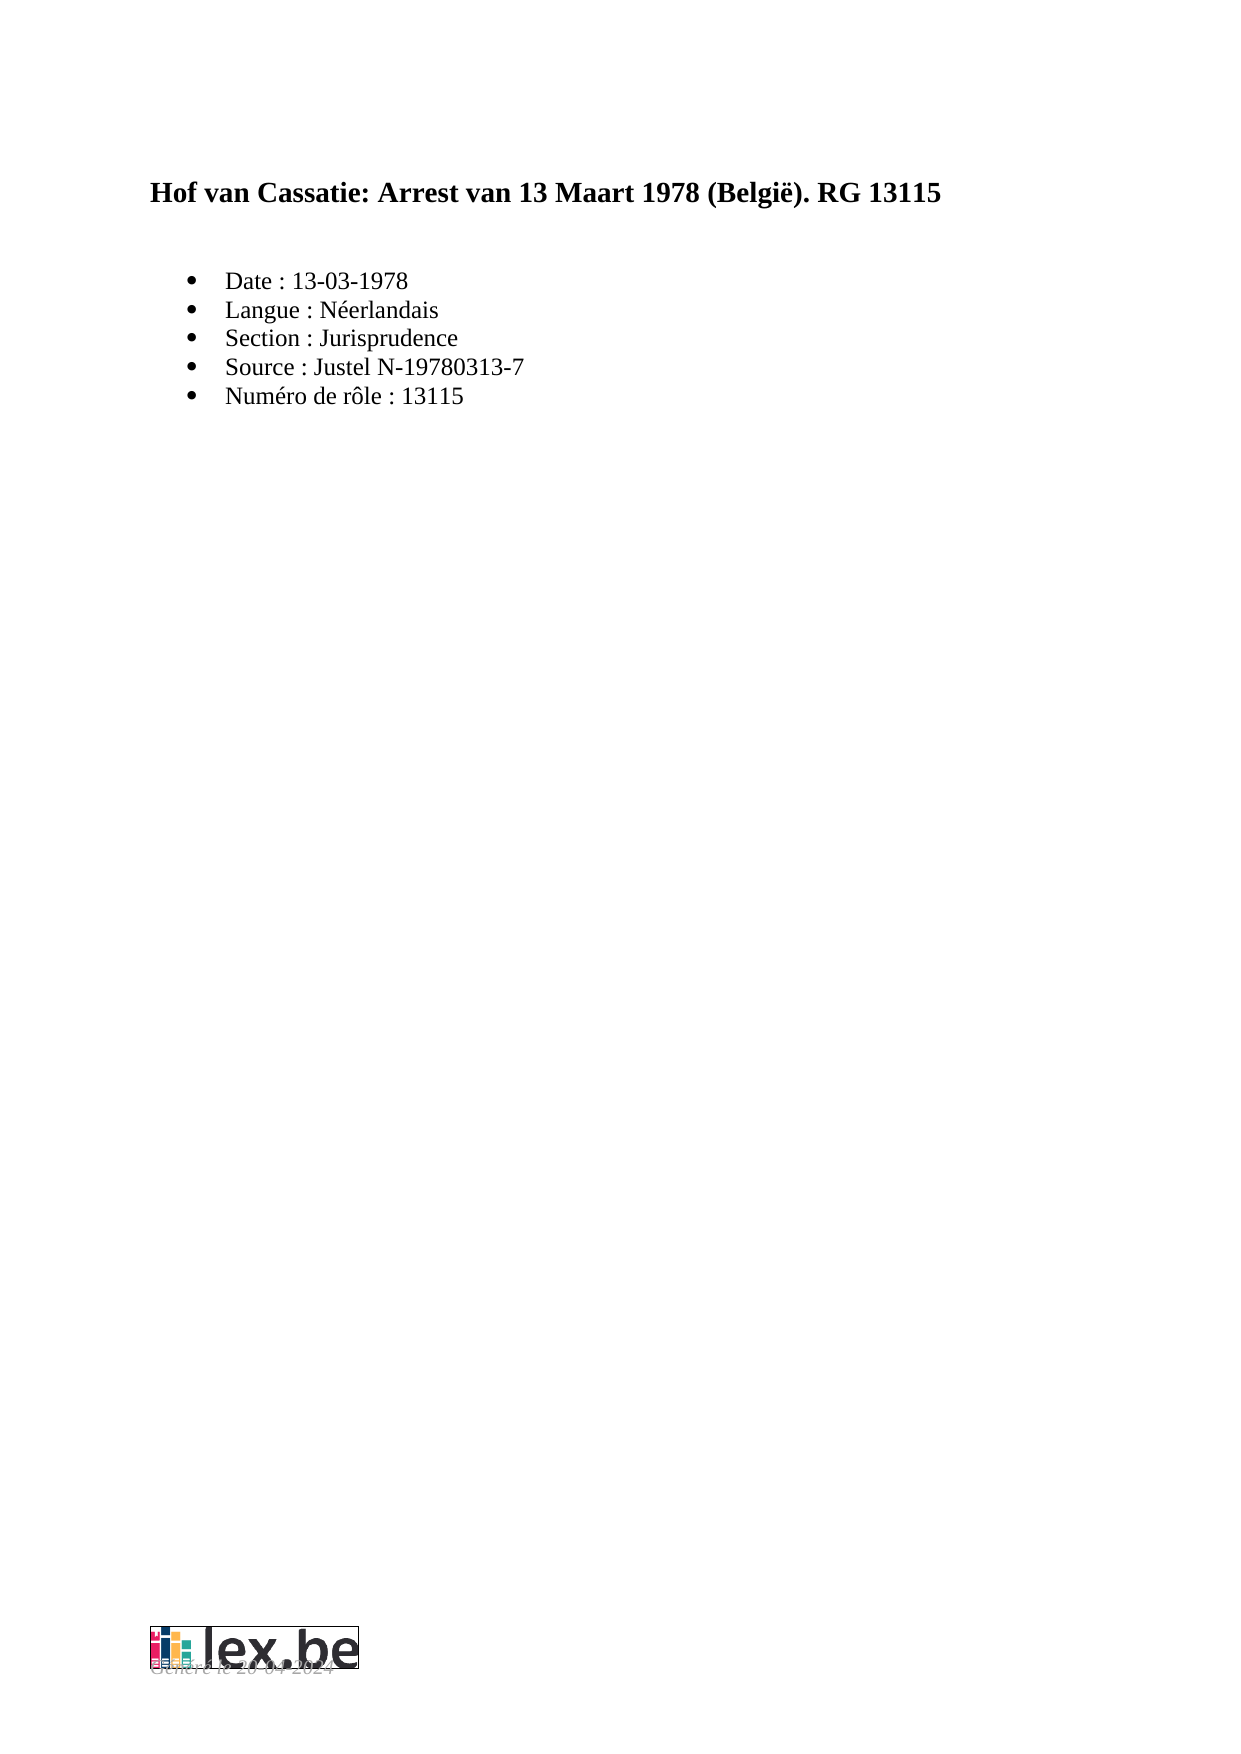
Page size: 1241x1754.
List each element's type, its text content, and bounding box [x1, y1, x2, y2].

list Date : 13-03-1978 [187, 266, 1090, 295]
list Langue : Néerlandais [187, 295, 1090, 323]
picture [151, 1627, 358, 1668]
subtitle Hof van Cassatie: Arrest van 13 Maart 1978 (België). RG 13115 [150, 175, 1090, 208]
list Source : Justel N-19780313-7 [187, 352, 1090, 381]
list Section : Jurisprudence [187, 323, 1090, 352]
list Numéro de rôle : 13115 [187, 381, 1090, 410]
